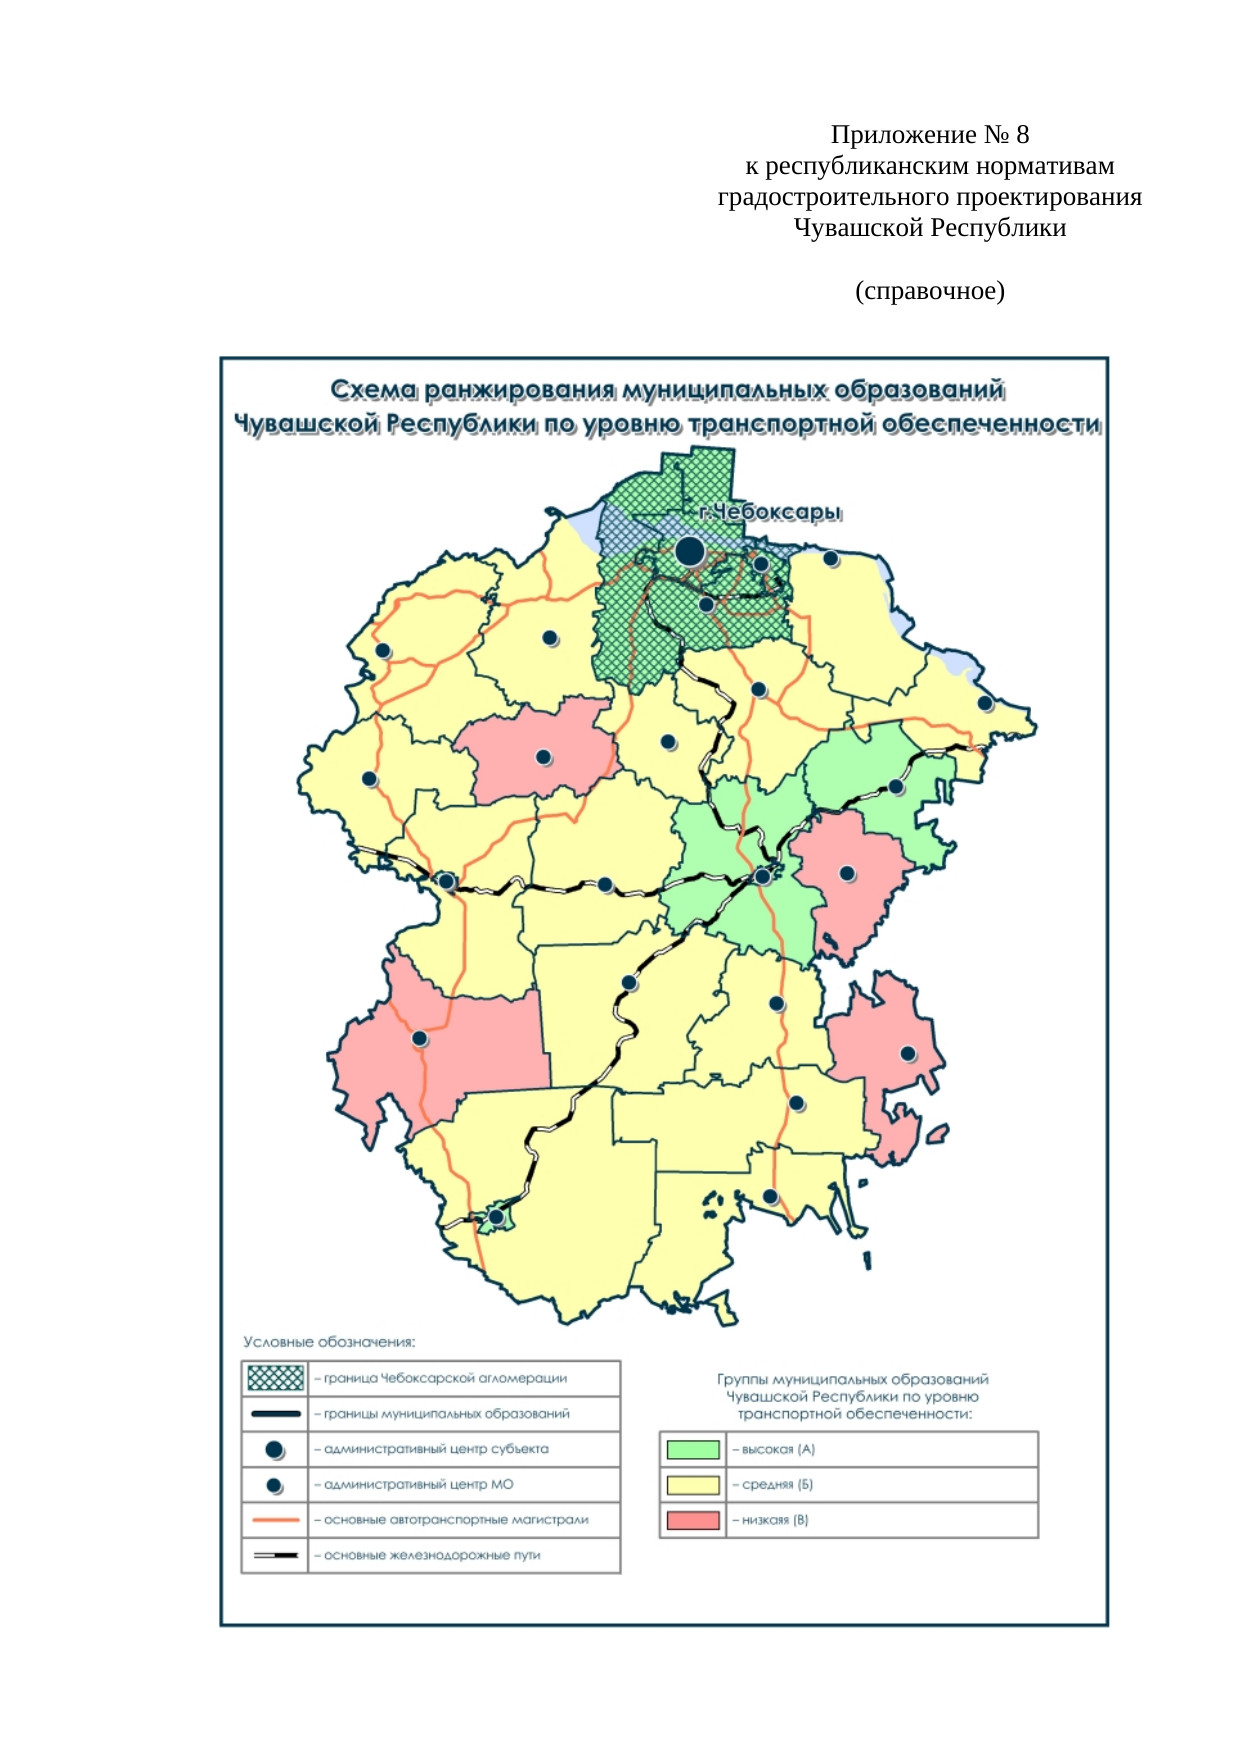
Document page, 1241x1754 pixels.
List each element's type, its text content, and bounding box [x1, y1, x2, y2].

text (справочное) [709, 274, 1152, 305]
text Приложение № 8 [709, 118, 1152, 149]
text к республиканским нормативам градостроительного проектирования Чувашской Республики [709, 149, 1152, 243]
picture [199, 336, 1129, 1648]
